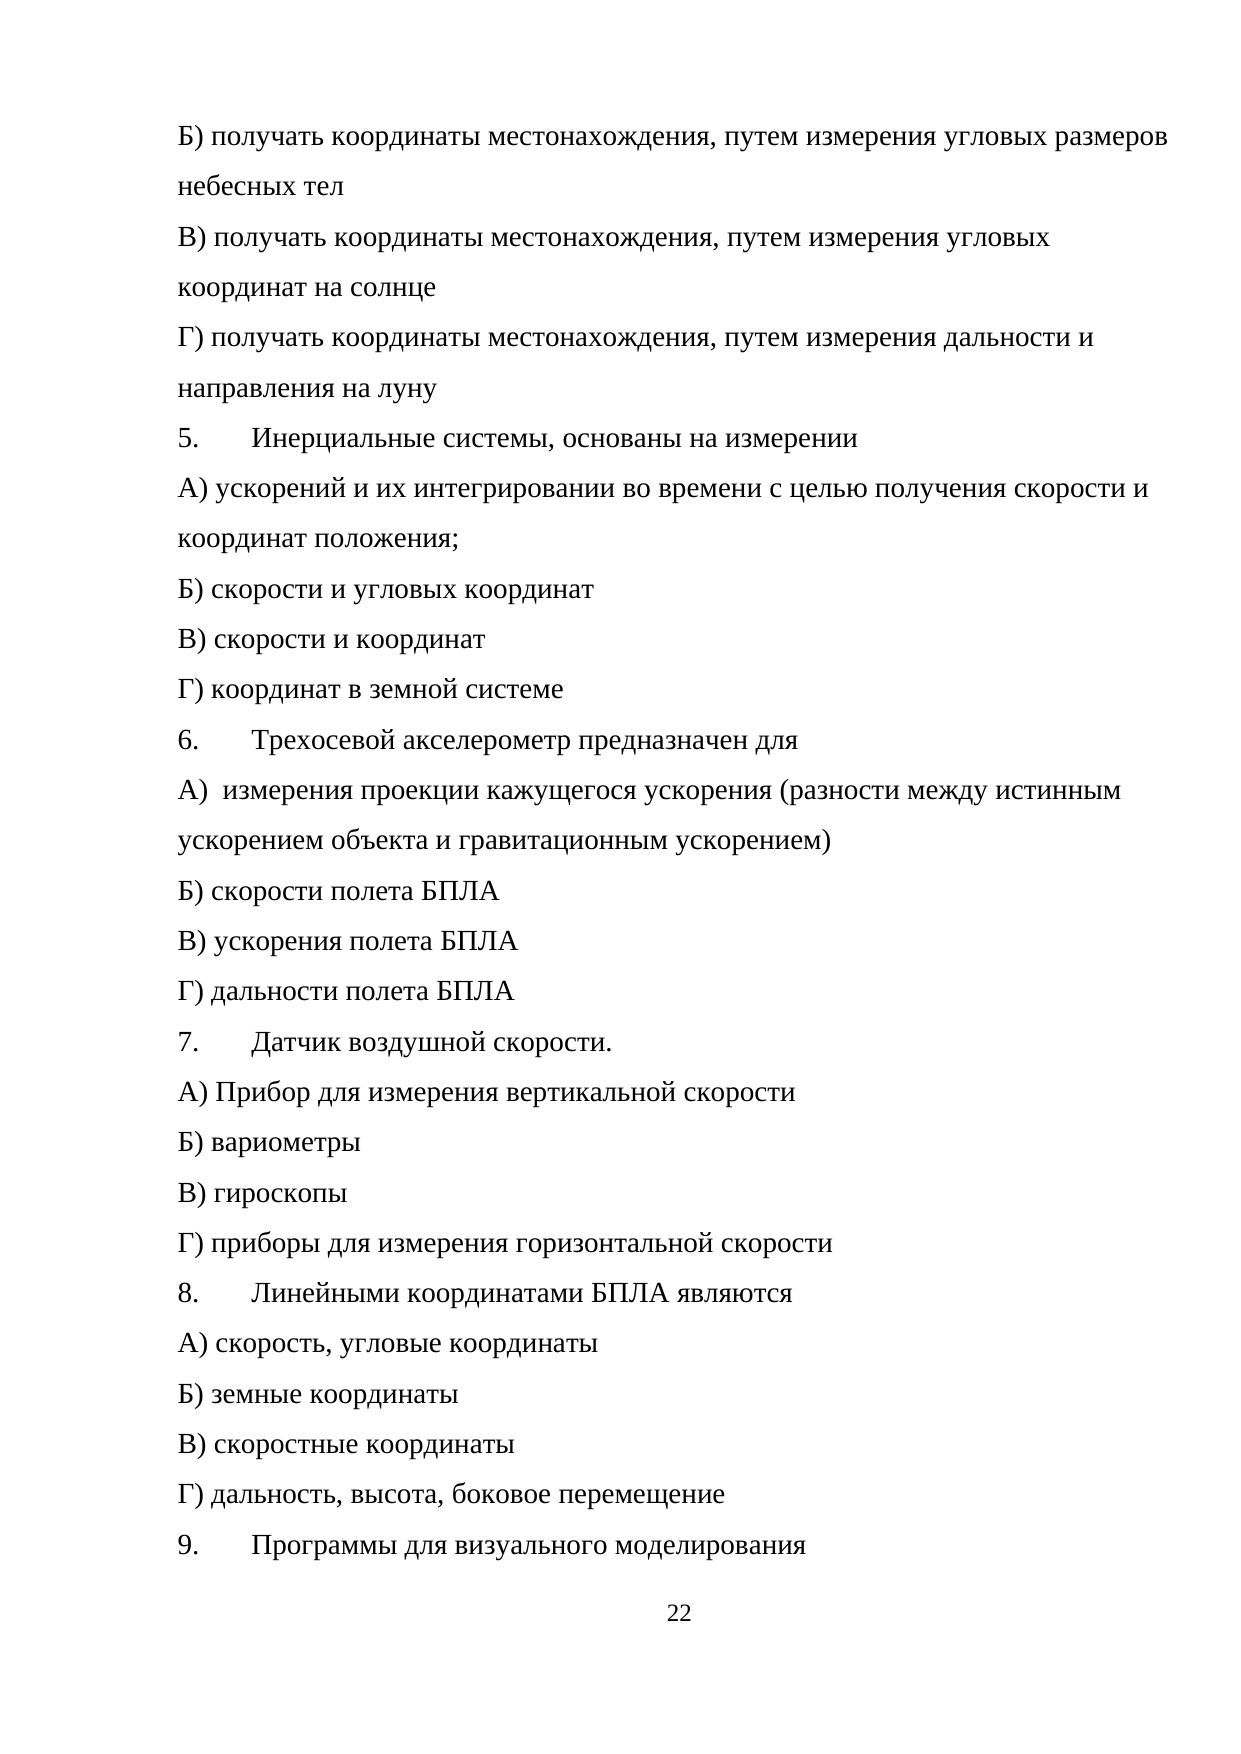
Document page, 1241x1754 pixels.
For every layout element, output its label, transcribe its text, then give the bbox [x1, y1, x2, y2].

list Инерциальные системы, основаны на измерении [177, 420, 1181, 453]
text Б) земные координаты [177, 1376, 1181, 1409]
text Б) вариометры [177, 1124, 1181, 1158]
list Трехосевой акселерометр предназначен для [177, 722, 1181, 755]
text В) получать координаты местонахождения, путем измерения угловых координат на солнце [177, 219, 1181, 303]
text Б) скорости и угловых координат [177, 571, 1181, 604]
text Г) получать координаты местонахождения, путем измерения дальности и направления на луну [177, 319, 1181, 403]
text В) гироскопы [177, 1175, 1181, 1208]
text А) скорость, угловые координаты [177, 1326, 1181, 1359]
text Б) получать координаты местонахождения, путем измерения угловых размеров небесных тел [177, 118, 1181, 202]
text В) скоростные координаты [177, 1426, 1181, 1460]
list Линейными координатами БПЛА являются [177, 1275, 1181, 1309]
text В) ускорения полета БПЛА [177, 923, 1181, 957]
text А) ускорений и их интегрировании во времени c целью получения скорости и координат положения; [177, 470, 1181, 554]
text Б) скорости полета БПЛА [177, 873, 1181, 906]
list Датчик воздушной скорости. [177, 1024, 1181, 1057]
text Г) дальности полета БПЛА [177, 973, 1181, 1007]
text Г) координат в земной системе [177, 672, 1181, 705]
text А) измерения проекции кажущегося ускорения (разности между истинным ускорением объекта и гравитационным ускорением) [177, 772, 1181, 856]
text Г) дальность, высота, боковое перемещение [177, 1477, 1181, 1510]
list Программы для визуального моделирования [177, 1527, 1181, 1560]
text А) Прибор для измерения вертикальной скорости [177, 1074, 1181, 1108]
text В) скорости и координат [177, 621, 1181, 655]
text Г) приборы для измерения горизонтальной скорости [177, 1225, 1181, 1258]
